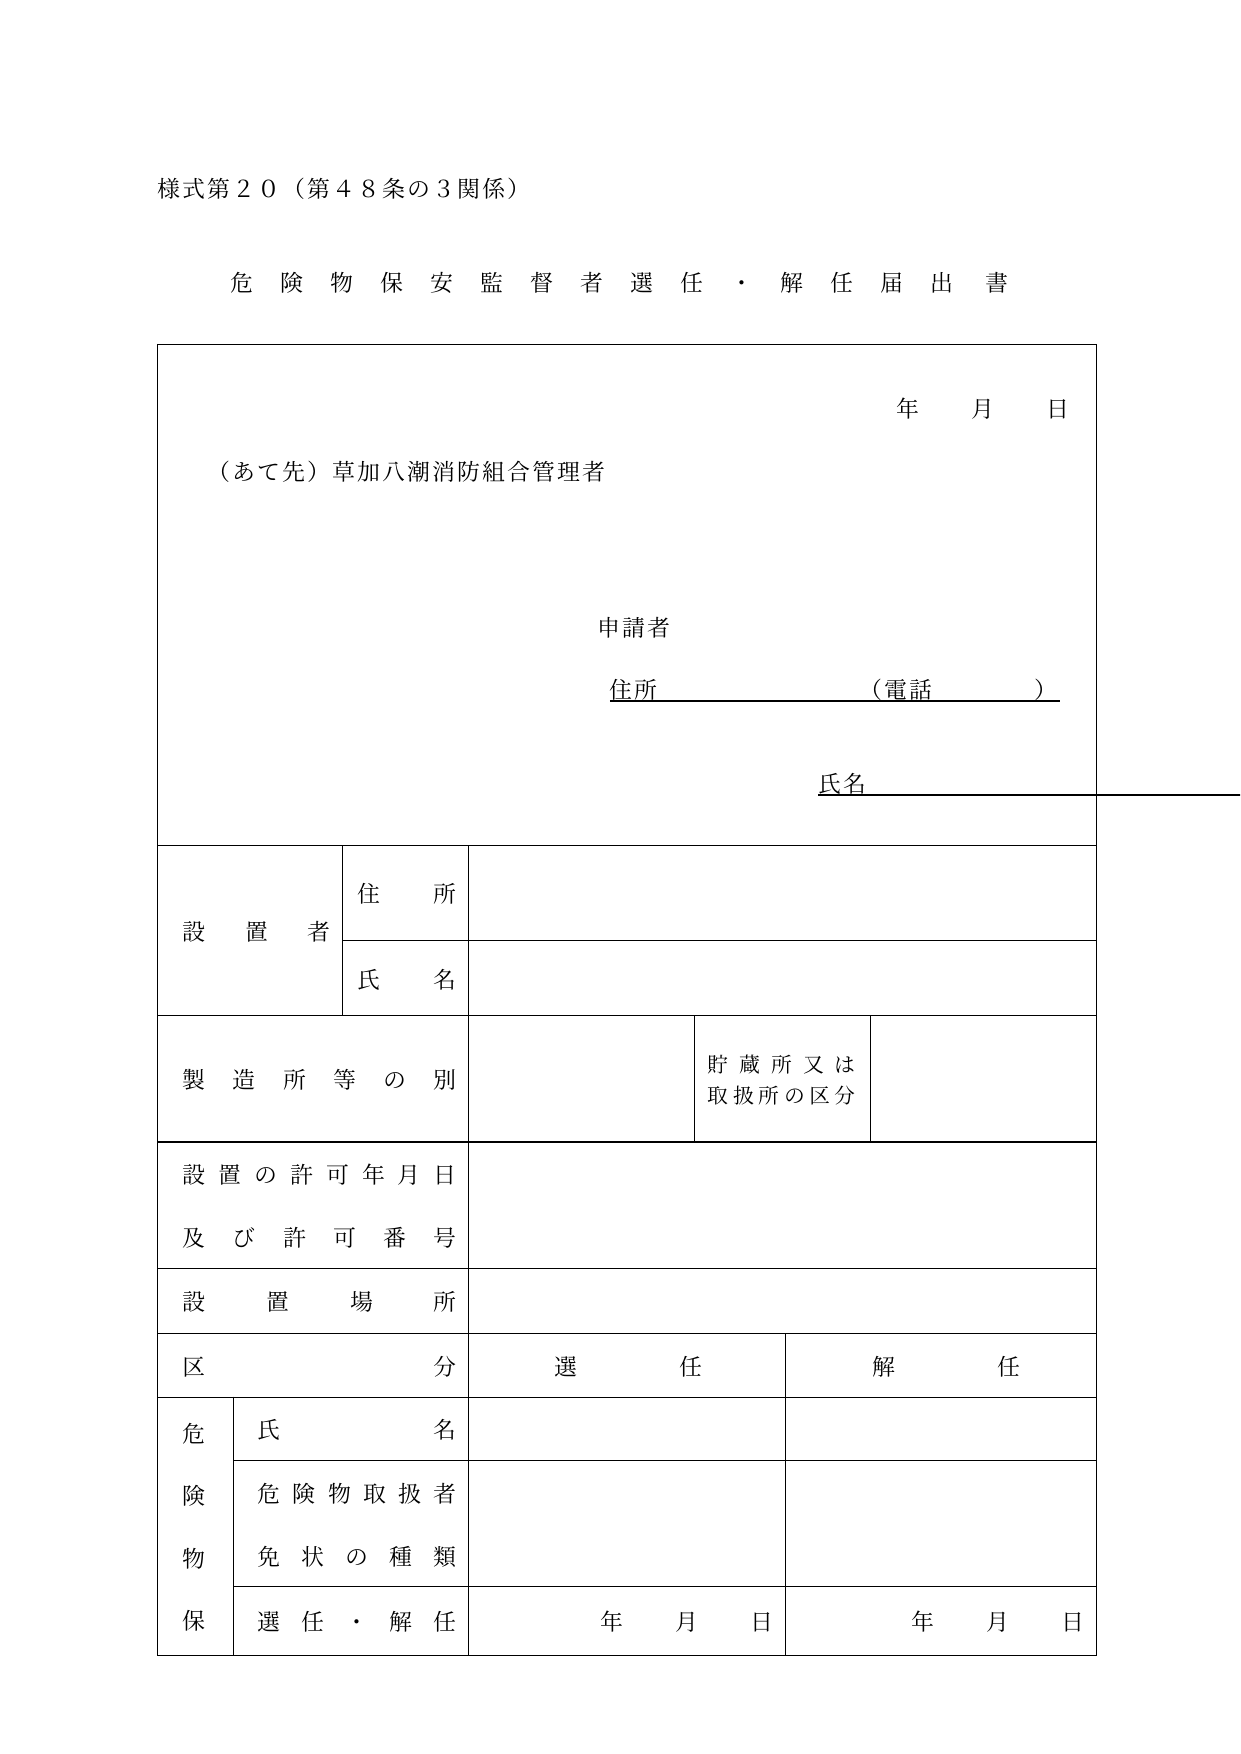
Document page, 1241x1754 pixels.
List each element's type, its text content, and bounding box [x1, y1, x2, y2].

table_header 年 月 日 （あて先）草加八潮消防組合管理者 申請者 住所 （電話 ） 氏名 [158, 345, 1096, 845]
table_cell [469, 1461, 785, 1586]
table_cell [871, 1016, 1096, 1141]
table_cell [469, 1016, 694, 1141]
table_cell 設置場所 [158, 1269, 468, 1333]
table_cell 製造所等の別 [158, 1016, 468, 1141]
table_cell 年 月 日 [469, 1587, 785, 1654]
table_cell 選任 [469, 1334, 785, 1397]
table_cell 解任 [786, 1334, 1096, 1397]
table_cell [469, 846, 1096, 940]
table_cell 選任・解任 年月日 [234, 1587, 468, 1654]
table_cell [786, 1398, 1096, 1460]
text 危険物保安監督者選任・解任届出書 [158, 250, 1083, 313]
text 様式第２０（第４８条の３関係） [158, 156, 1083, 219]
table_cell 貯蔵所又は 取扱所の区分 [695, 1016, 870, 1141]
table_cell [469, 1398, 785, 1460]
table_cell [469, 1143, 1096, 1267]
table_cell 年 月 日 [786, 1587, 1096, 1654]
table_cell [786, 1461, 1096, 1586]
table_cell 氏名 [234, 1398, 468, 1460]
table_cell 区分 [158, 1334, 468, 1397]
table_cell 住所 [343, 846, 468, 940]
table_cell [469, 1269, 1096, 1333]
table_cell 氏名 [343, 941, 468, 1015]
table_cell 設置者 [158, 846, 342, 1015]
table_cell 危険物取扱者 免状の種類 [234, 1461, 468, 1586]
table_cell [469, 941, 1096, 1015]
table_cell 危 険 物 保 安 監 督 者 [158, 1398, 233, 1654]
table_cell 設置の許可年月日 及び許可番号 [158, 1143, 468, 1267]
